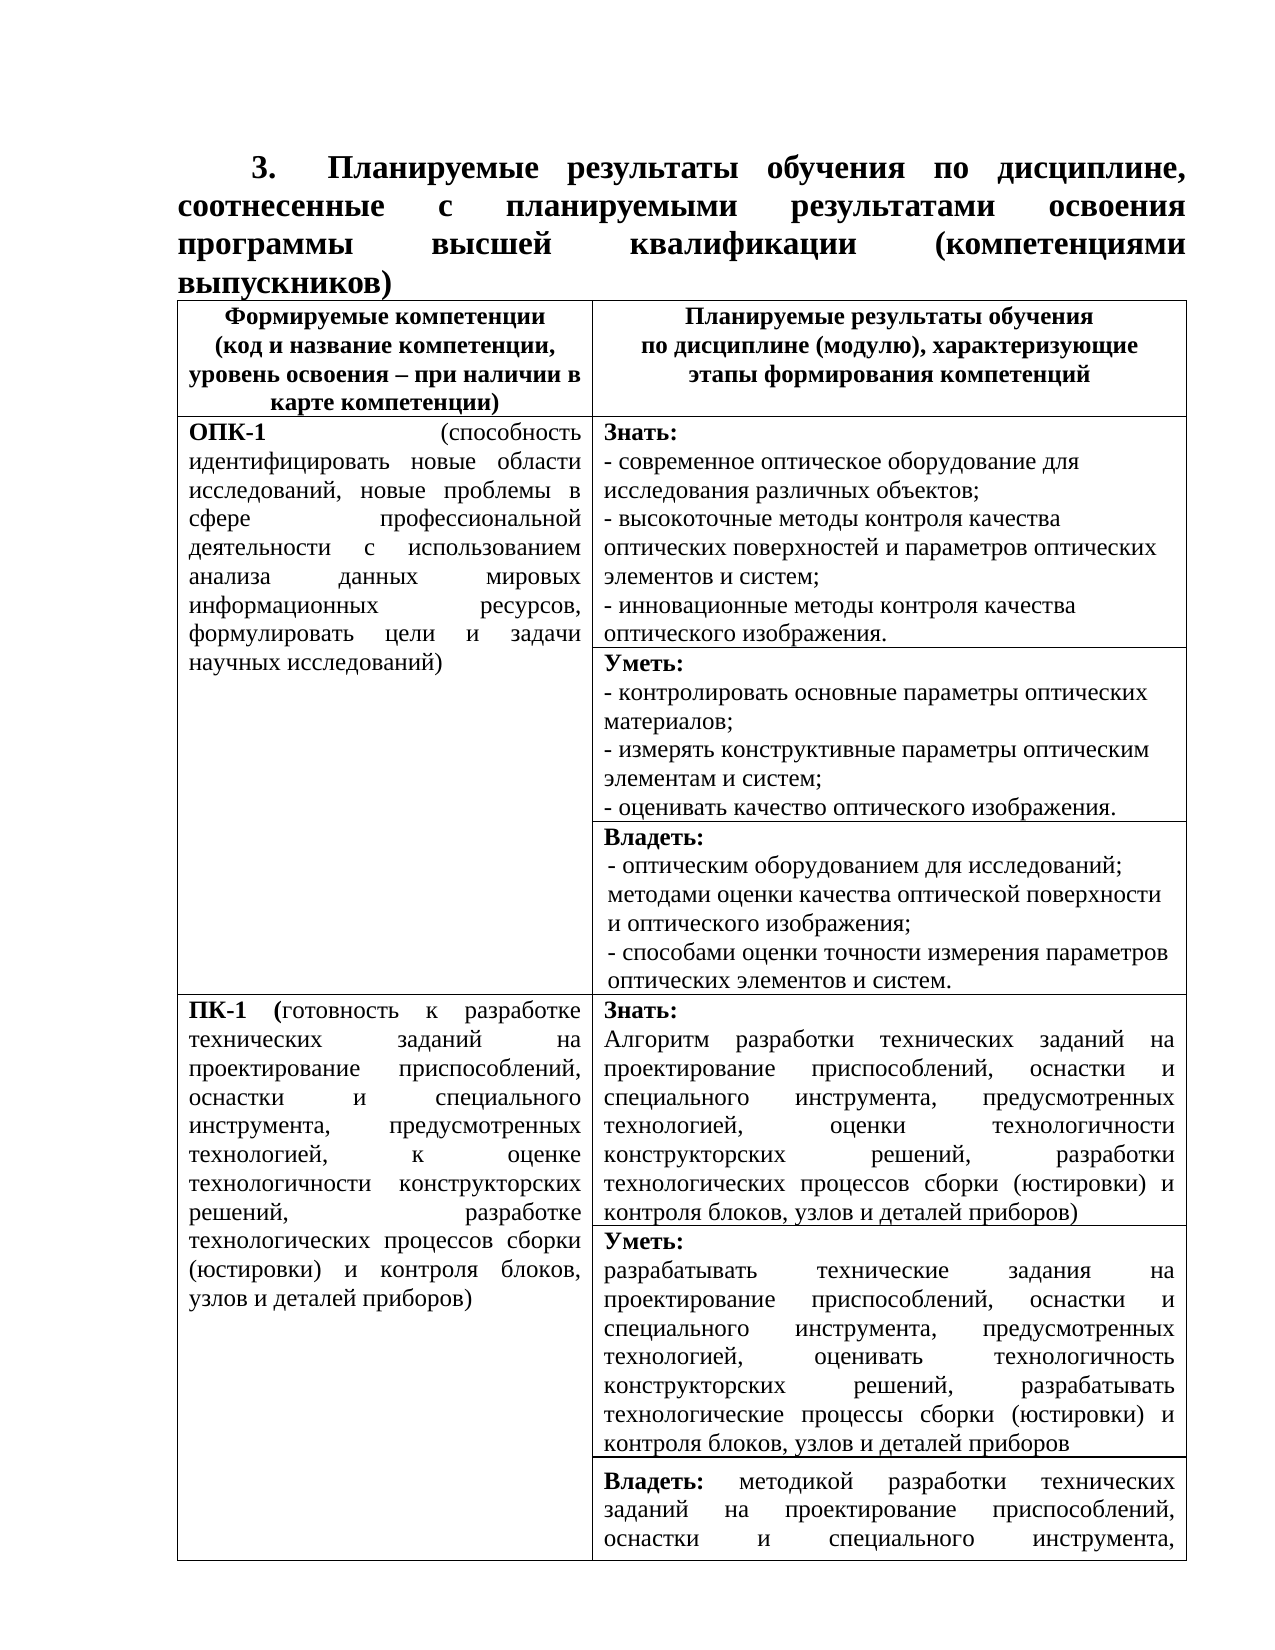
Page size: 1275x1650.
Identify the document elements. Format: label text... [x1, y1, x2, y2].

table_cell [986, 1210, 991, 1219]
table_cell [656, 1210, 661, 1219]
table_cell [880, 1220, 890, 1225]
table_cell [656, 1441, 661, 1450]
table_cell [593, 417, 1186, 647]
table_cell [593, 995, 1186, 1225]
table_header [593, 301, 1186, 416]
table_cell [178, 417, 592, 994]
subtitle Планируемые результаты обучения по дисциплине, соотнесенные с планируемыми результатами освоения программы высшей квалификации (компетенциями выпускников) [177, 147, 1186, 300]
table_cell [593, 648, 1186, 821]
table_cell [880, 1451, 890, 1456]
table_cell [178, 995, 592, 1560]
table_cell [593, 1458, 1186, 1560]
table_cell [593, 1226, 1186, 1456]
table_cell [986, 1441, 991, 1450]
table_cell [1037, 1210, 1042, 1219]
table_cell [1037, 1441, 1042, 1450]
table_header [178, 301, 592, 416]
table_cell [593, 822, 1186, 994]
